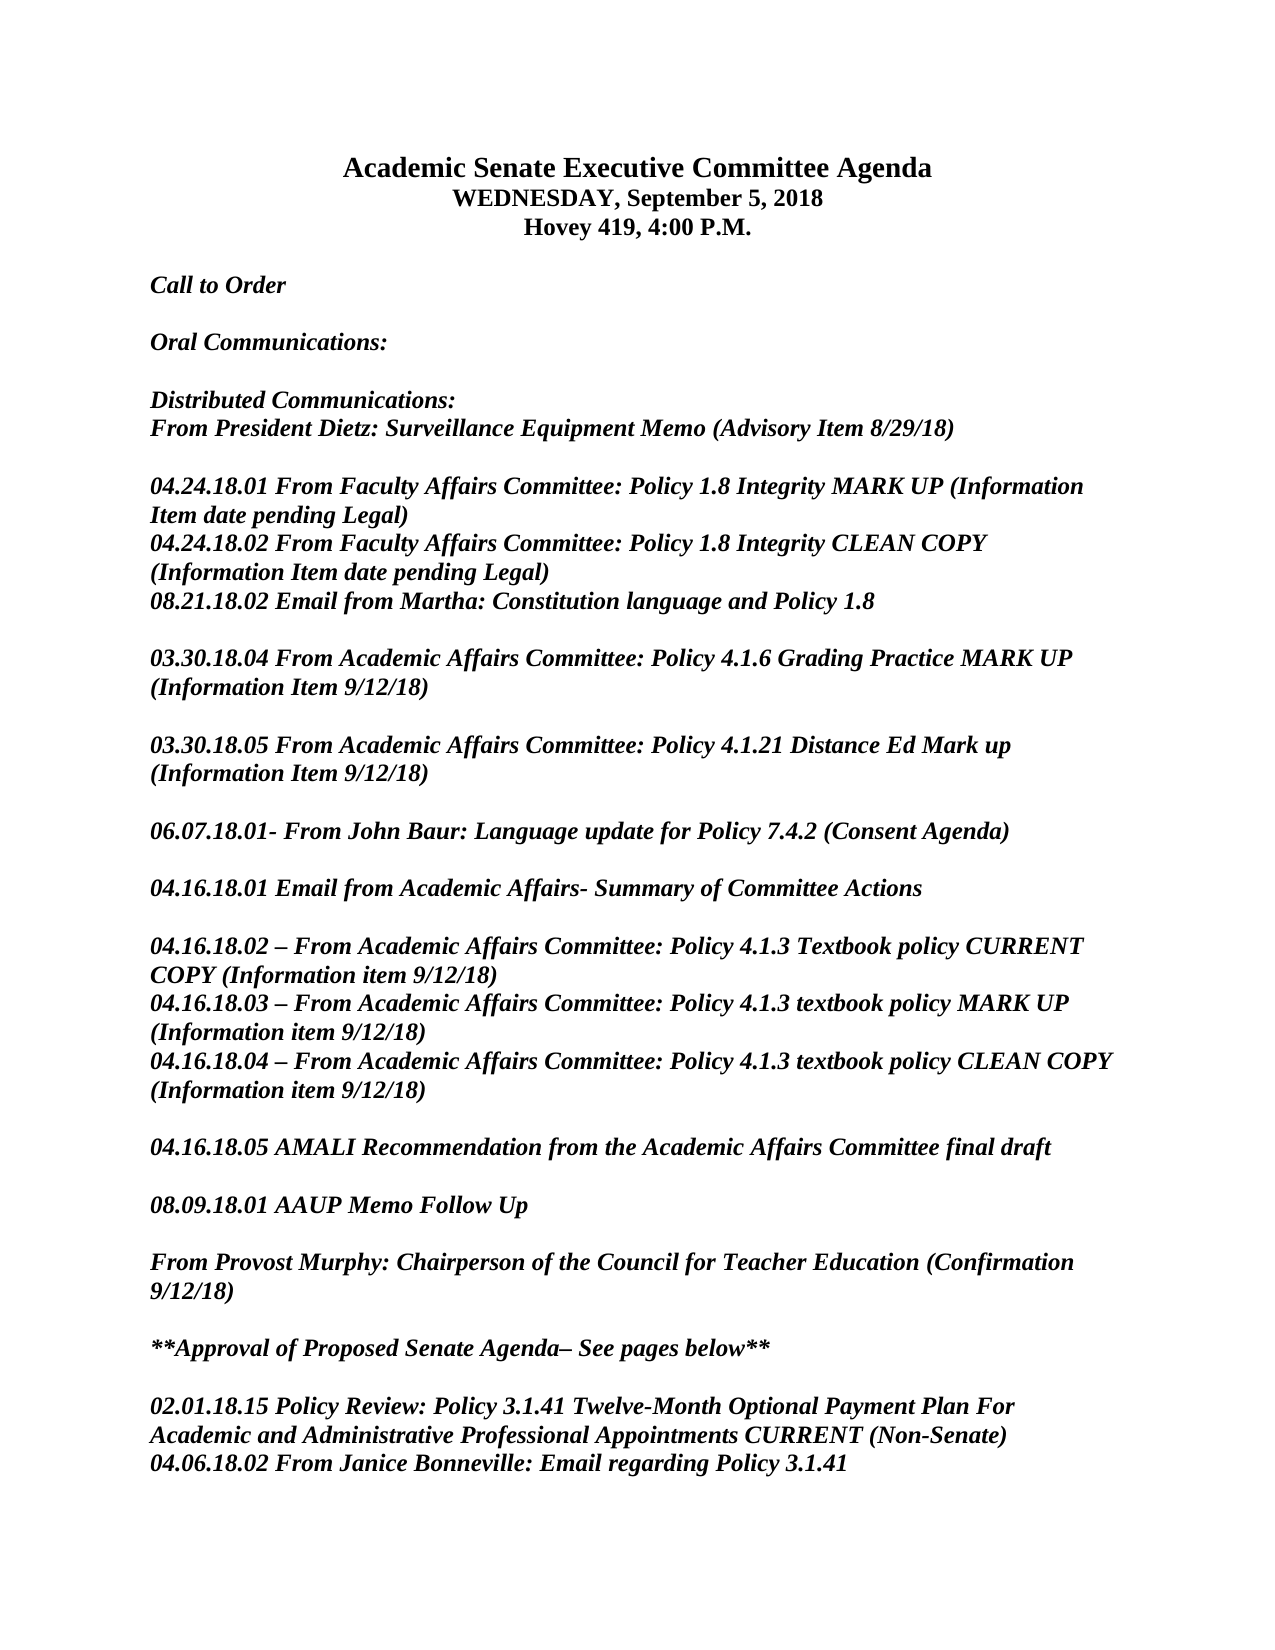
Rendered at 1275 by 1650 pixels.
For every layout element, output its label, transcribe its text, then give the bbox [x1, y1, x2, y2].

text **Approval of Proposed Senate Agenda– See pages below** [150, 1333, 1125, 1362]
text 03.30.18.05 From Academic Affairs Committee: Policy 4.1.21 Distance Ed Mark up (Information Item 9/12/18) [150, 730, 1125, 787]
text 04.24.18.01 From Faculty Affairs Committee: Policy 1.8 Integrity MARK UP (Information Item date pending Legal) 04.24.18.02 From Faculty Affairs Committee: Policy 1.8 Integrity CLEAN COPY (Information Item date pending Legal) [150, 471, 1125, 586]
text WEDNESDAY, September 5, 2018 [150, 183, 1125, 212]
text 06.07.18.01- From John Baur: Language update for Policy 7.4.2 (Consent Agenda) [150, 816, 1125, 845]
text 03.30.18.04 From Academic Affairs Committee: Policy 4.1.6 Grading Practice MARK UP (Information Item 9/12/18) [150, 643, 1125, 701]
text 02.01.18.15 Policy Review: Policy 3.1.41 Twelve-Month Optional Payment Plan For Academic and Administrative Professional Appointments CURRENT (Non-Senate) [150, 1391, 1125, 1448]
text 08.09.18.01 AAUP Memo Follow Up [150, 1190, 1125, 1218]
text Academic Senate Executive Committee Agenda [150, 150, 1125, 183]
text 08.21.18.02 Email from Martha: Constitution language and Policy 1.8 [150, 586, 1125, 615]
text From Provost Murphy: Chairperson of the Council for Teacher Education (Confirmation 9/12/18) [150, 1247, 1125, 1305]
text 04.16.18.01 Email from Academic Affairs- Summary of Committee Actions [150, 873, 1125, 902]
text 04.16.18.03 – From Academic Affairs Committee: Policy 4.1.3 textbook policy MARK UP (Information item 9/12/18) [150, 988, 1125, 1046]
text From President Dietz: Surveillance Equipment Memo (Advisory Item 8/29/18) [150, 413, 1125, 442]
text 04.06.18.02 From Janice Bonneville: Email regarding Policy 3.1.41 [150, 1448, 1125, 1477]
text Call to Order [150, 270, 1125, 298]
text 04.16.18.02 – From Academic Affairs Committee: Policy 4.1.3 Textbook policy CURRENT COPY (Information item 9/12/18) [150, 931, 1125, 988]
text Oral Communications: [150, 327, 1125, 356]
text Distributed Communications: [150, 385, 1125, 413]
text 04.16.18.05 AMALI Recommendation from the Academic Affairs Committee final draft [150, 1132, 1125, 1161]
text 04.16.18.04 – From Academic Affairs Committee: Policy 4.1.3 textbook policy CLEAN COPY (Information item 9/12/18) [150, 1046, 1125, 1103]
text Hovey 419, 4:00 P.M. [150, 212, 1125, 241]
